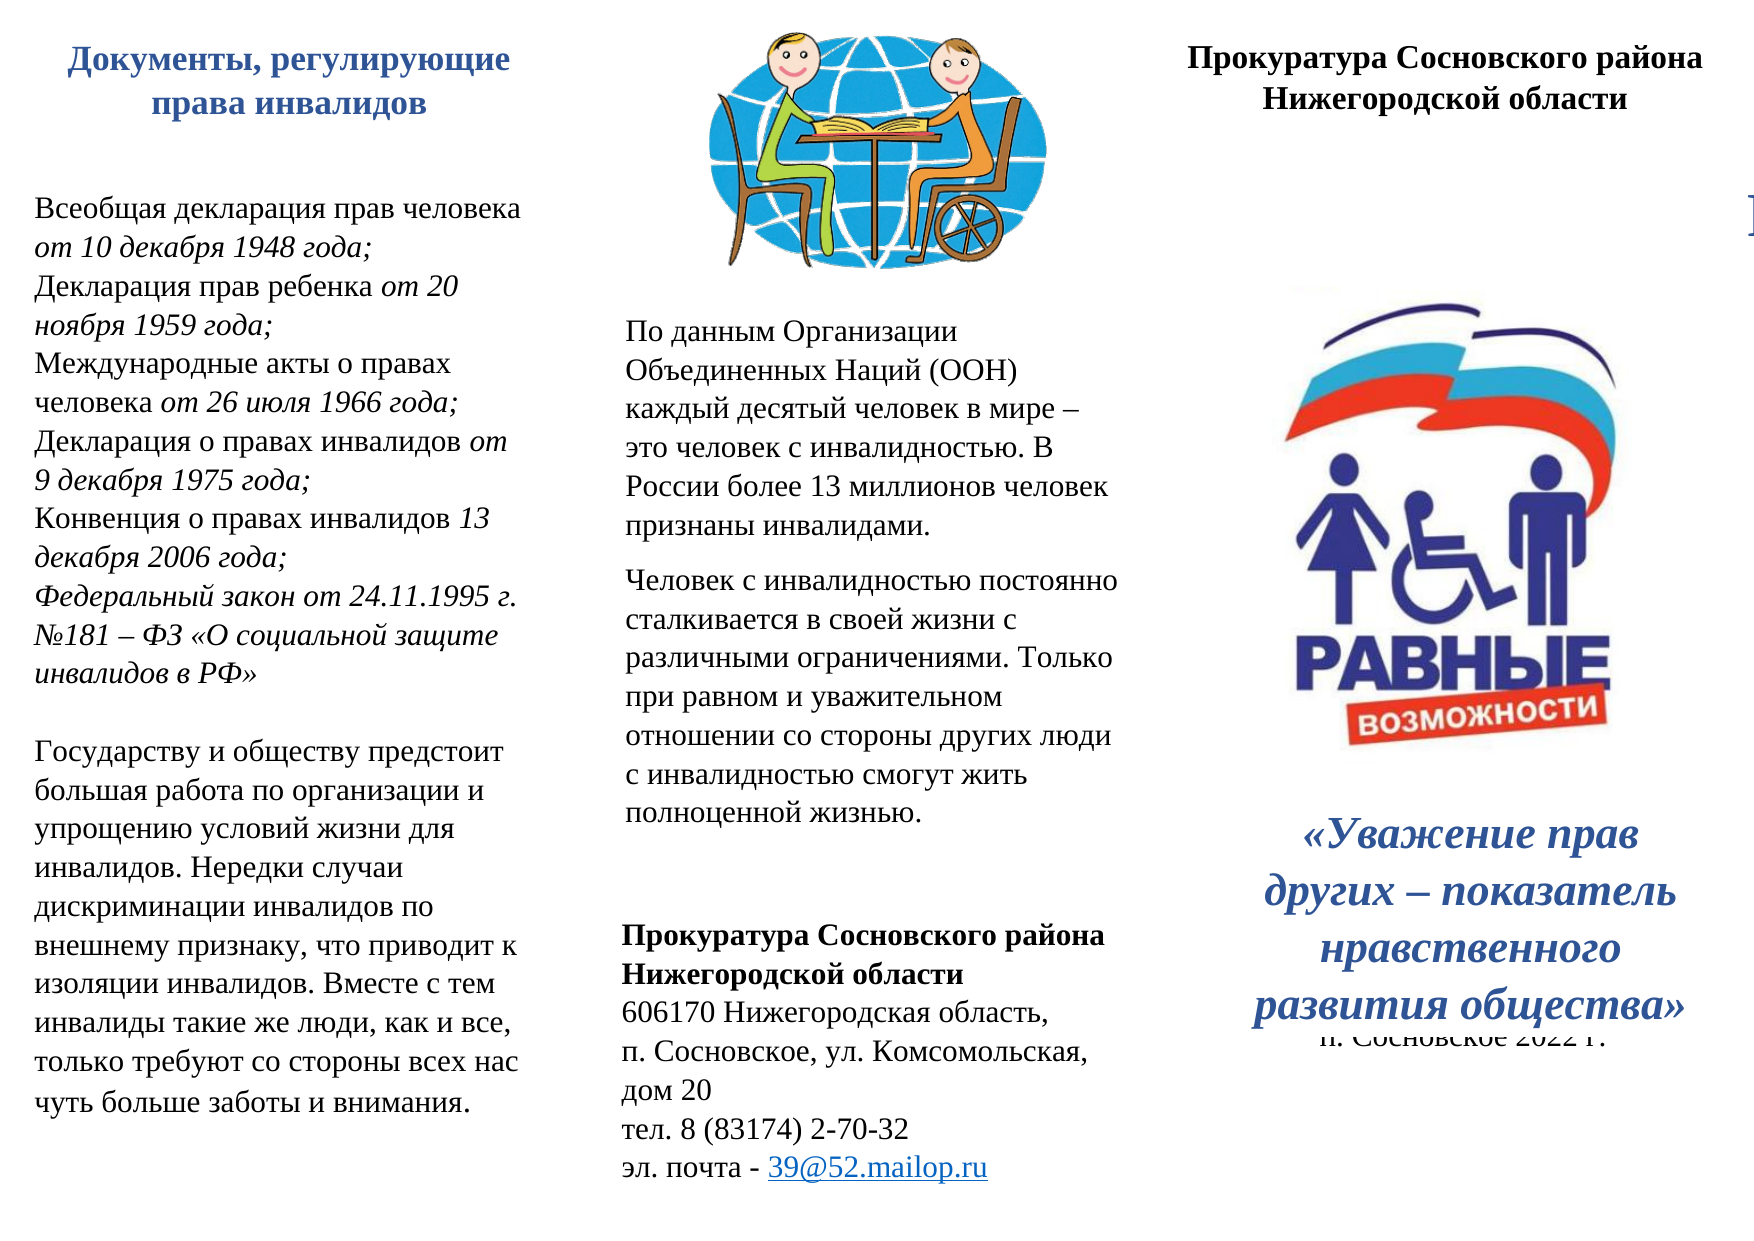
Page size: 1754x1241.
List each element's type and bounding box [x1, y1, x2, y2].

picture [1215, 286, 1679, 803]
picture [707, 29, 1051, 276]
